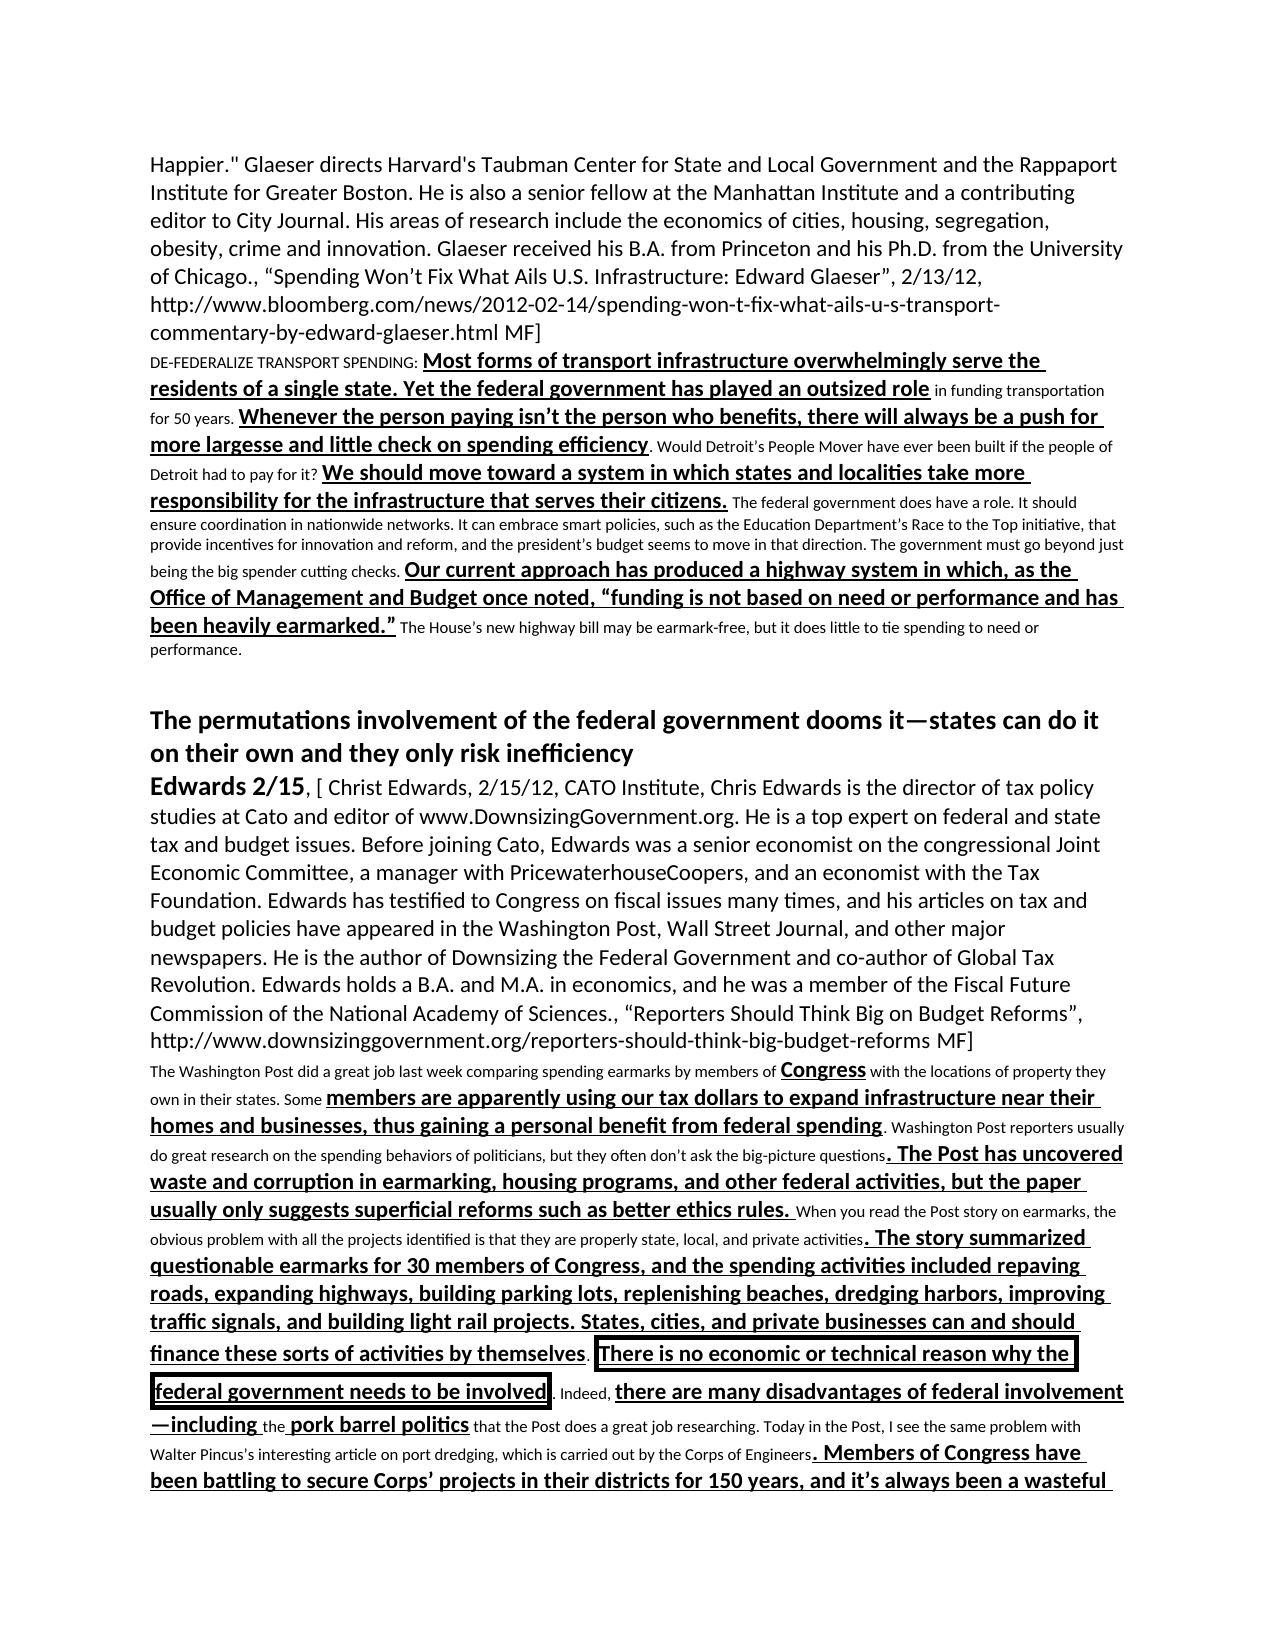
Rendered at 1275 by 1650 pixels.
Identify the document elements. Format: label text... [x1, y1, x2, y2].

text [150, 150, 1125, 346]
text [150, 1055, 1125, 1494]
text DE-FEDERALIZE TRANSPORT SPENDING: Most forms of transport infrastructure overwhelmingly serve the residents of a single state. Yet the federal government has played an outsized role in funding transportation for 50 years. Whenever the person paying isn’t the person who benefits, there will always be a push for more largesse and little check on spending efficiency. Would Detroit’s People Mover have ever been built if the people of Detroit had to pay for it? We should move toward a system in which states and localities take more responsibility for the infrastructure that serves their citizens. The federal government does have a role. It should ensure coordination in nationwide networks. It can embrace smart policies, such as the Education Department’s Race to the Top initiative, that provide incentives for innovation and reform, and the president’s budget seems to move in that direction. The government must go beyond just being the big spender cutting checks. Our current approach has produced a highway system in which, as the Office of Management and Budget once noted, “funding is not based on need or performance and has been heavily earmarked.” The House’s new highway bill may be earmark-free, but it does little to tie spending to need or performance. [150, 346, 1125, 659]
subtitle The permutations involvement of the federal government dooms it—states can do it on their own and they only risk inefficiency [150, 703, 1125, 769]
text Edwards 2/15, [ Christ Edwards, 2/15/12, CATO Institute, Chris Edwards is the director of tax policy studies at Cato and editor of www.DownsizingGovernment.org. He is a top expert on federal and state tax and budget issues. Before joining Cato, Edwards was a senior economist on the congressional Joint Economic Committee, a manager with PricewaterhouseCoopers, and an economist with the Tax Foundation. Edwards has testified to Congress on fiscal issues many times, and his articles on tax and budget policies have appeared in the Washington Post, Wall Street Journal, and other major newspapers. He is the author of Downsizing the Federal Government and co-author of Global Tax Revolution. Edwards holds a B.A. and M.A. in economics, and he was a member of the Fiscal Future Commission of the National Academy of Sciences., “Reporters Should Think Big on Budget Reforms”, http://www.downsizinggovernment.org/reporters-should-think-big-budget-reforms MF] [150, 769, 1125, 1055]
